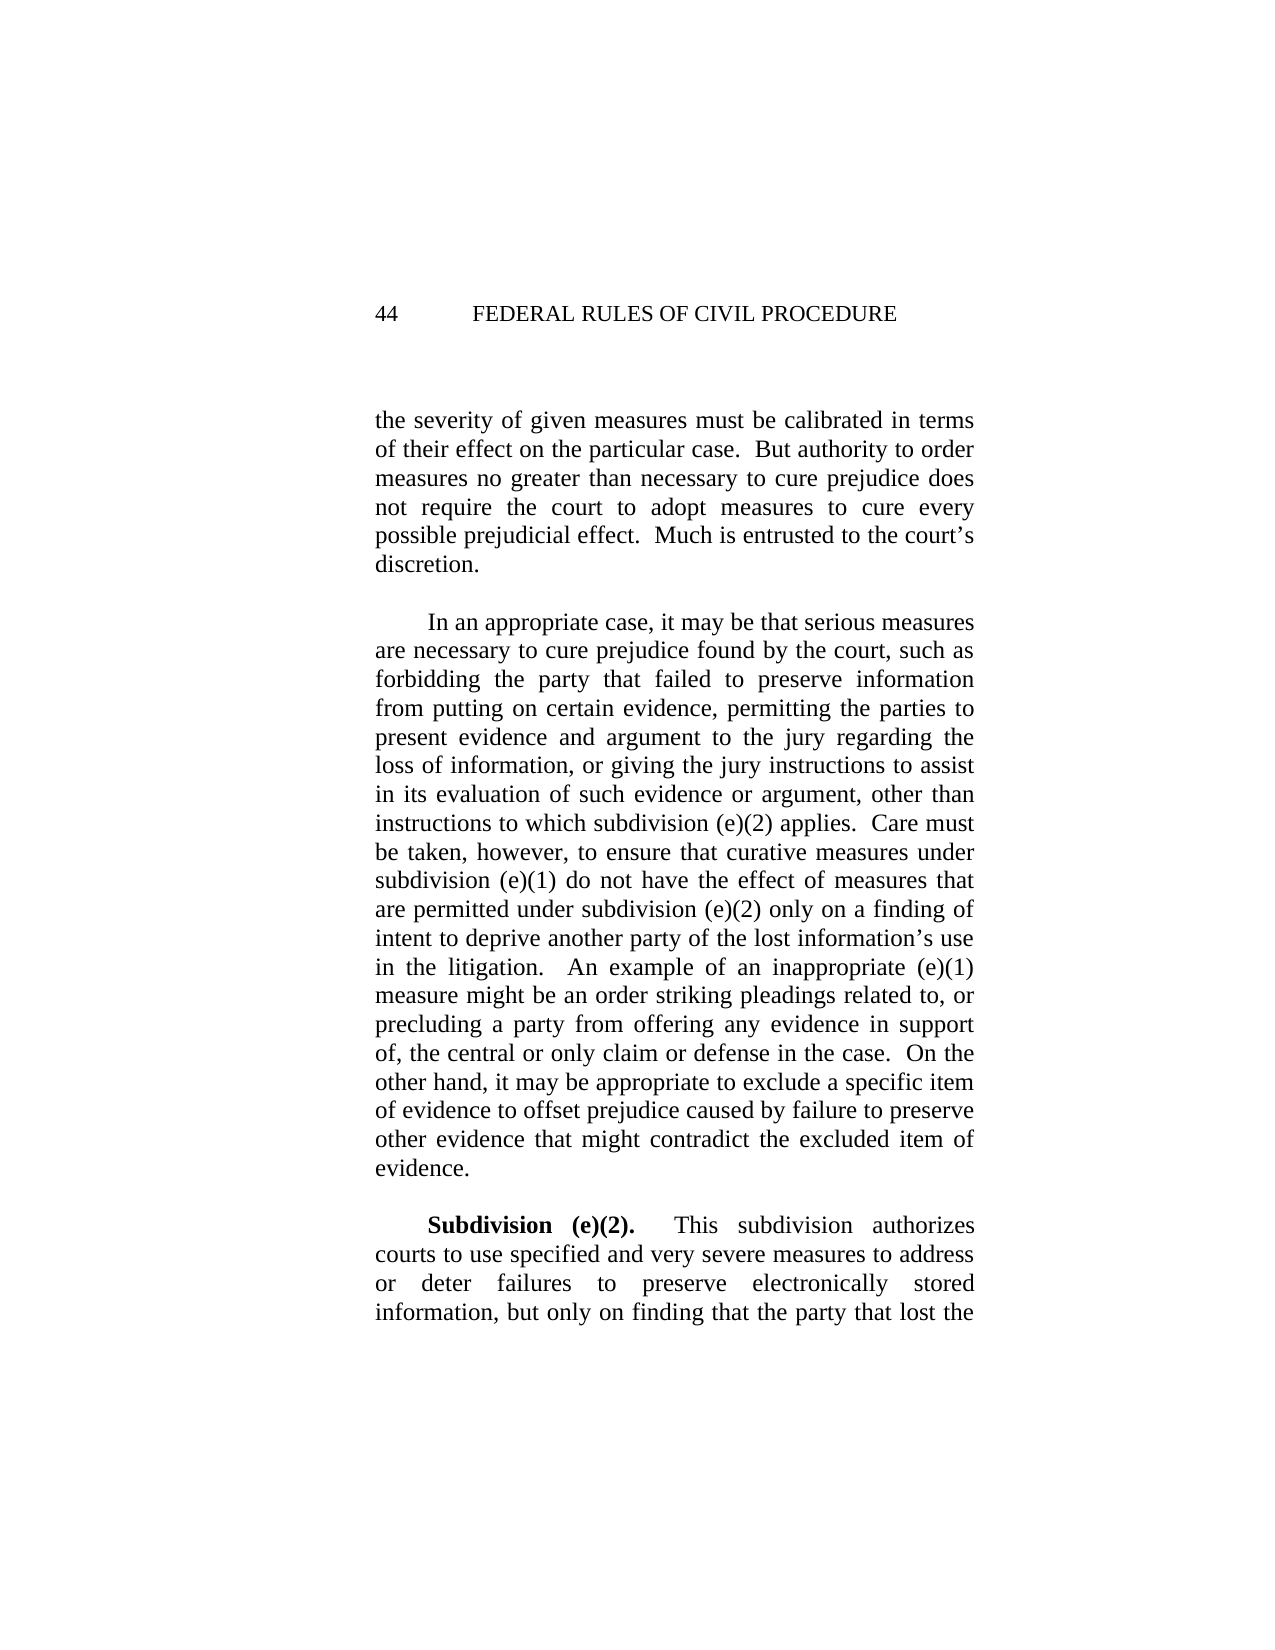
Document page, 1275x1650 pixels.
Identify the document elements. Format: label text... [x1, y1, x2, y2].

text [375, 1210, 975, 1325]
text In an appropriate case, it may be that serious measures are necessary to cure prejudice found by the court, such as forbidding the party that failed to preserve information from putting on certain evidence, permitting the parties to present evidence and argument to the jury regarding the loss of information, or giving the jury instructions to assist in its evaluation of such evidence or argument, other than instructions to which subdivision (e)(2) applies. Care must be taken, however, to ensure that curative measures under subdivision (e)(1) do not have the effect of measures that are permitted under subdivision (e)(2) only on a finding of intent to deprive another party of the lost information’s use in the litigation. An example of an inappropriate (e)(1) measure might be an order striking pleadings related to, or precluding a party from offering any evidence in support of, the central or only claim or defense in the case. On the other hand, it may be appropriate to exclude a specific item of evidence to offset prejudice caused by failure to preserve other evidence that might contradict the excluded item of evidence. [375, 607, 975, 1182]
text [375, 405, 975, 578]
